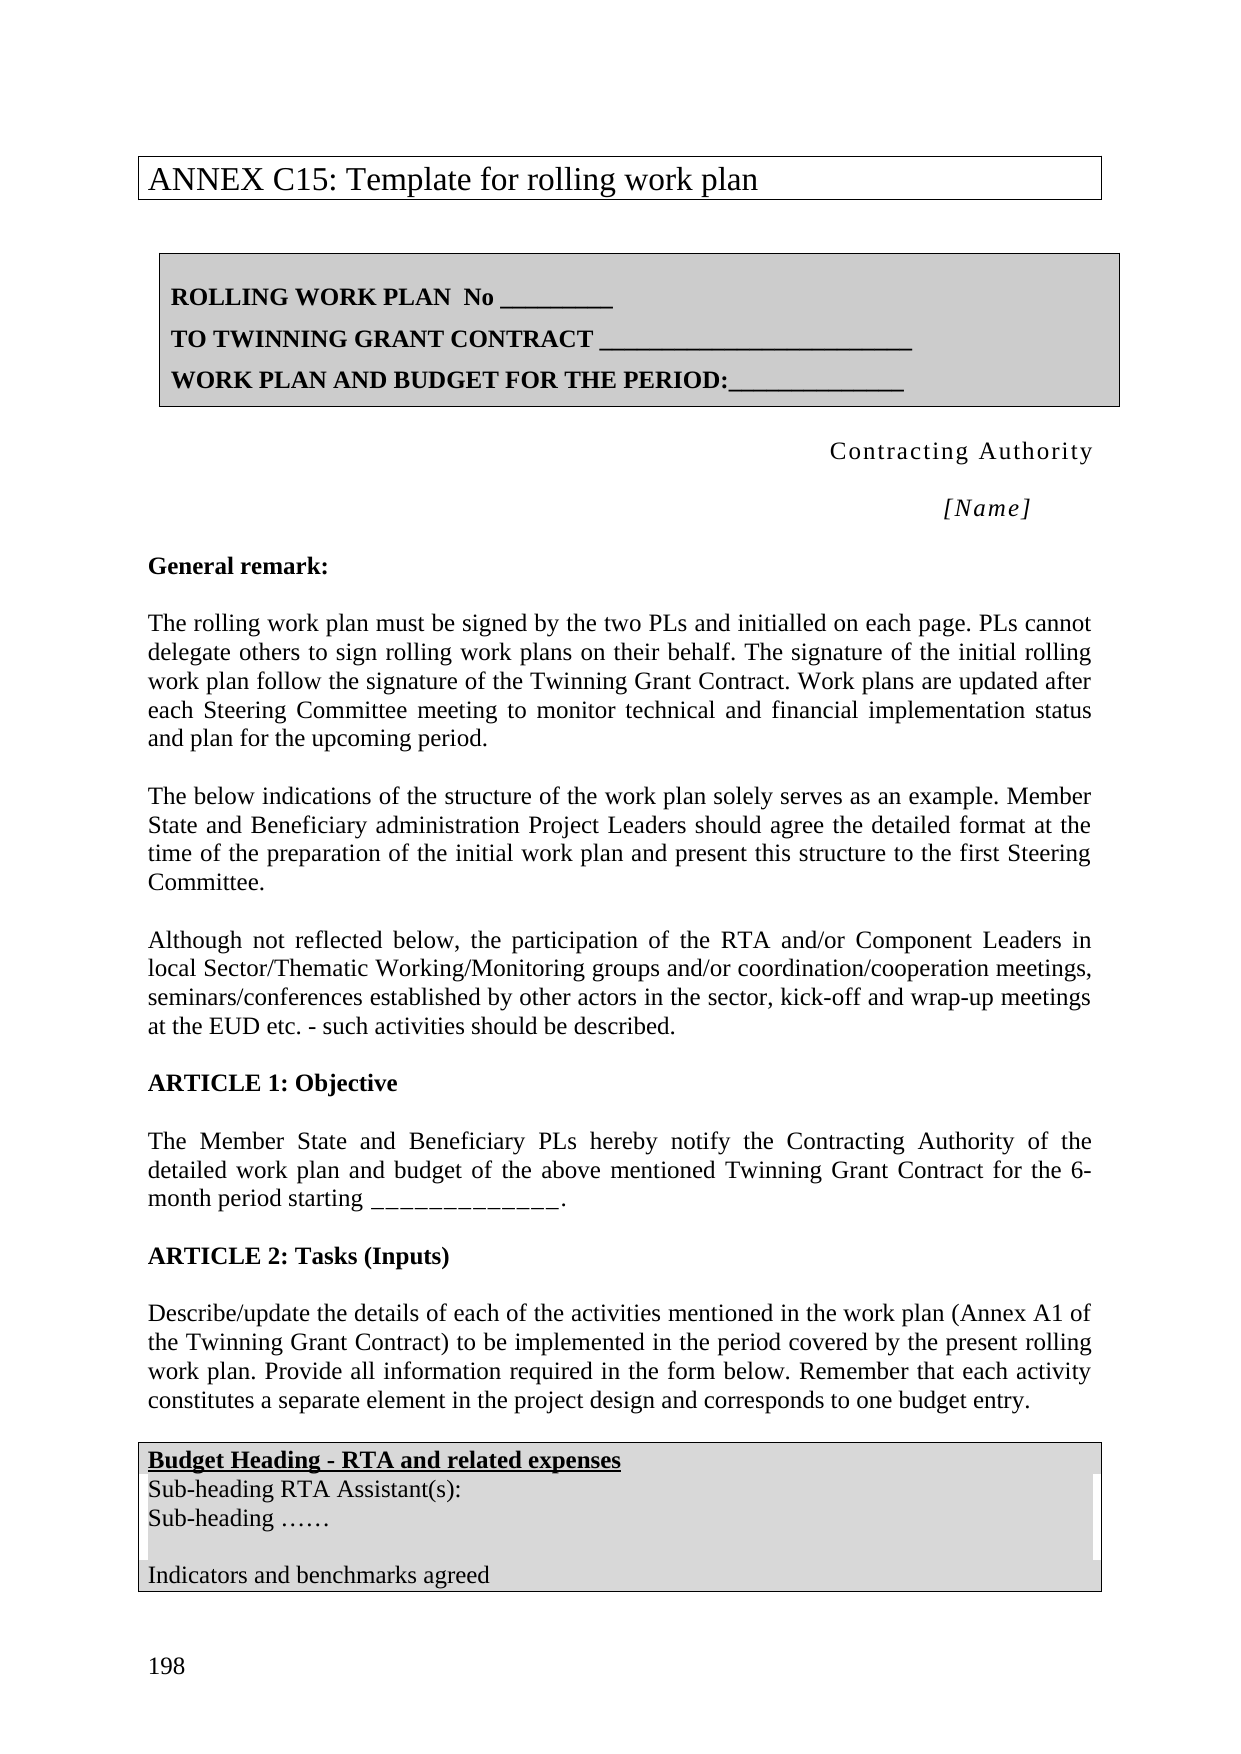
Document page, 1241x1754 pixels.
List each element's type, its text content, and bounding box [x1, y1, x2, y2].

text Describe/update the details of each of the activities mentioned in the work plan (Annex A1 of the Twinning Grant Contract) to be implemented in the period covered by the present rolling work plan. Provide all information required in the form below. Remember that each activity constitutes a separate element in the project design and corresponds to one budget entry. [148, 1298, 1093, 1413]
text Sub-heading RTA Assistant(s): [148, 1474, 1093, 1503]
text Indicators and benchmarks agreed [139, 1557, 1101, 1591]
text The below indications of the structure of the work plan solely serves as an example. Member State and Beneficiary administration Project Leaders should agree the detailed format at the time of the preparation of the initial work plan and present this structure to the first Steering Committee. [148, 781, 1093, 896]
text [Name] [148, 493, 1093, 522]
text ARTICLE 2: Tasks (Inputs) [148, 1241, 1093, 1270]
text Although not reflected below, the participation of the RTA and/or Component Leaders in local Sector/Thematic Working/Monitoring groups and/or coordination/cooperation meetings, seminars/conferences established by other actors in the sector, kick-off and wrap-up meetings at the EUD etc. - such activities should be described. [148, 925, 1093, 1040]
text Sub-heading …… [148, 1503, 1093, 1532]
text Contracting Authority [148, 436, 1093, 465]
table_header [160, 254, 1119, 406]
text The rolling work plan must be signed by the two PLs and initialled on each page. PLs cannot delegate others to sign rolling work plans on their behalf. The signature of the initial rolling work plan follow the signature of the Twinning Grant Contract. Work plans are updated after each Steering Committee meeting to monitor technical and financial implementation status and plan for the upcoming period. [148, 608, 1093, 752]
text Budget Heading - RTA and related expenses [139, 1443, 1101, 1474]
text The Member State and Beneficiary PLs hereby notify the Contracting Authority of the detailed work plan and budget of the above mentioned Twinning Grant Contract for the 6-month period starting _____________. [148, 1126, 1093, 1212]
text ARTICLE 1: Objective [148, 1068, 1093, 1097]
subtitle ANNEX C15: Template for rolling work plan [139, 157, 1101, 199]
text General remark: [148, 551, 1093, 580]
